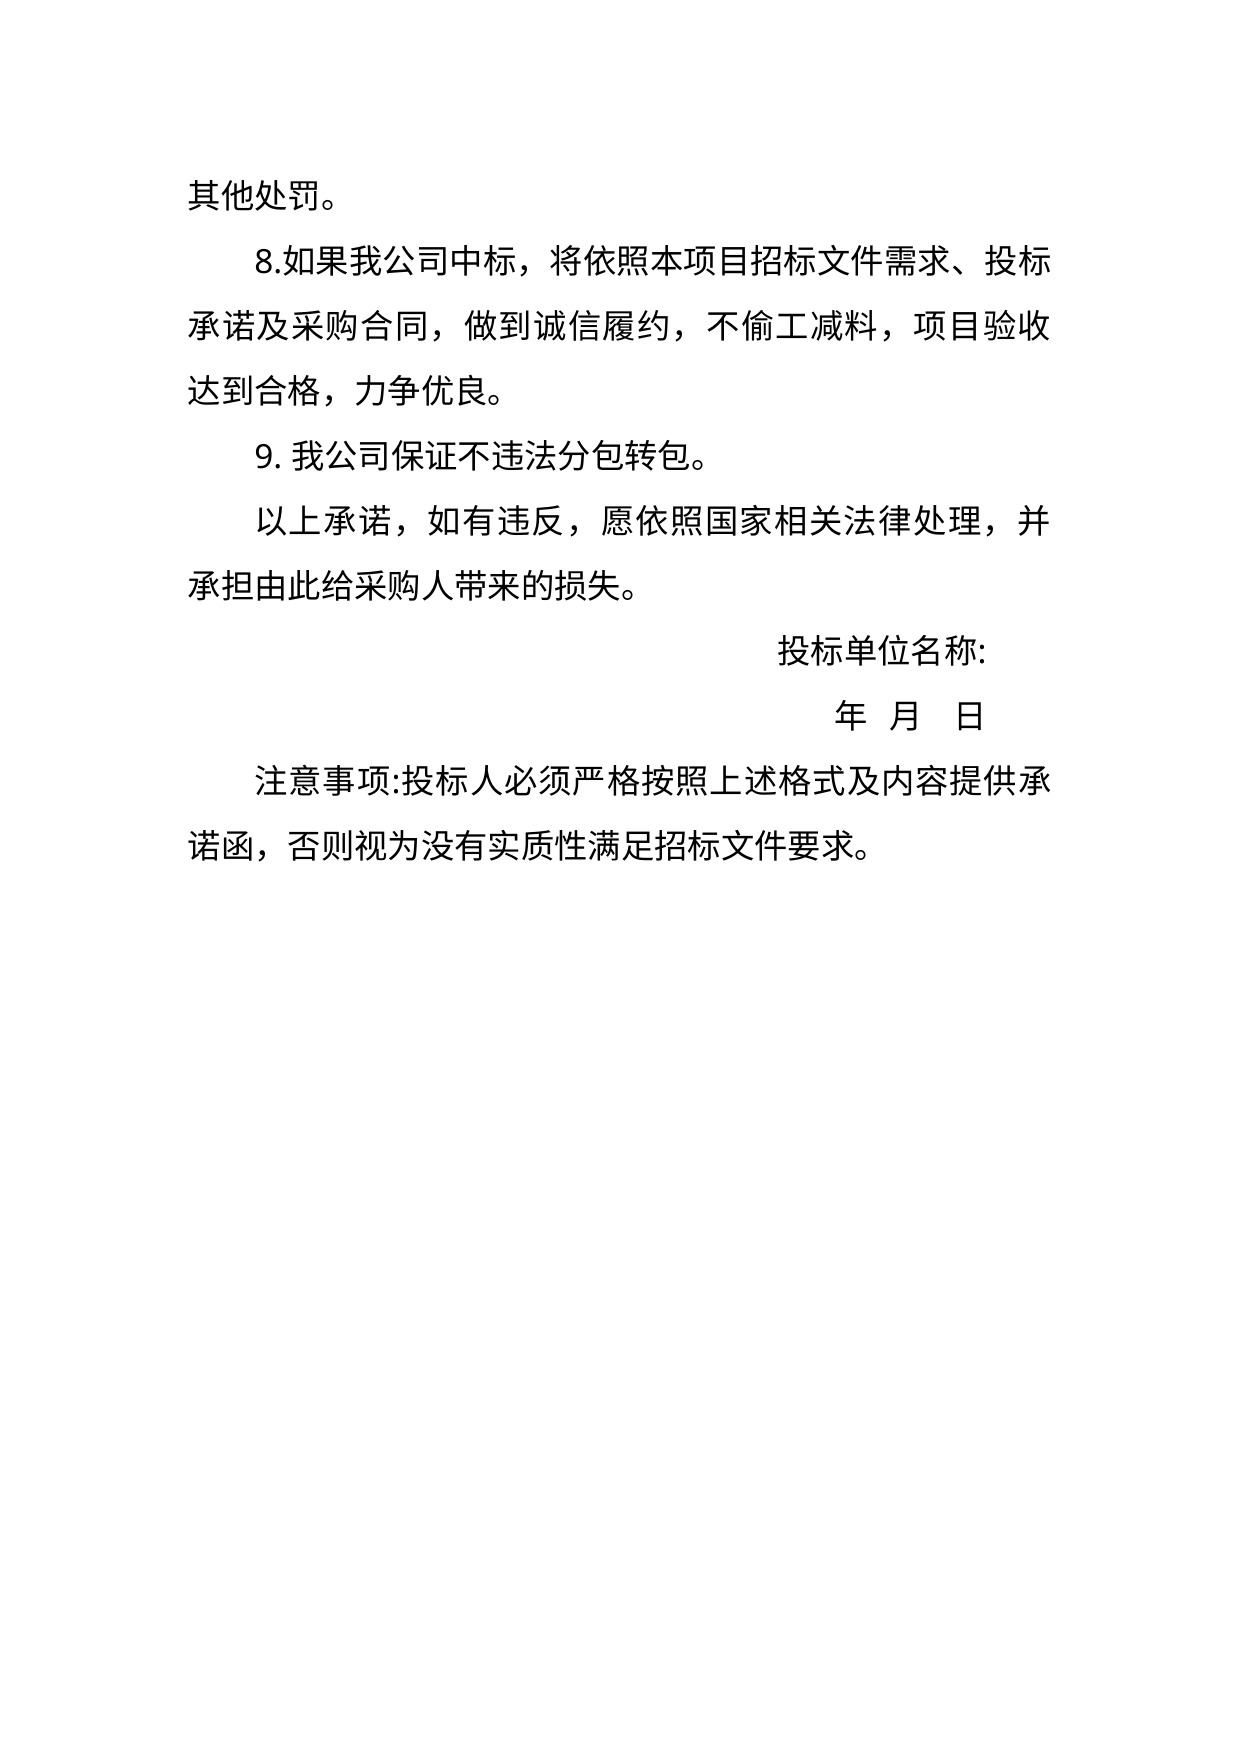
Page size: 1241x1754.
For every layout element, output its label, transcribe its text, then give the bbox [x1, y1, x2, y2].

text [187, 162, 1053, 227]
text 投标单位名称: [187, 617, 986, 682]
text 以上承诺，如有违反，愿依照国家相关法律处理，并承担由此给采购人带来的损失。 [187, 487, 1053, 617]
text 9. 我公司保证不违法分包转包。 [187, 422, 1053, 487]
text 年 月 日 [187, 682, 986, 747]
text 注意事项:投标人必须严格按照上述格式及内容提供承诺函，否则视为没有实质性满足招标文件要求。 [187, 747, 1053, 877]
text 8.如果我公司中标，将依照本项目招标文件需求、投标承诺及采购合同，做到诚信履约，不偷工减料，项目验收达到合格，力争优良。 [187, 227, 1053, 422]
